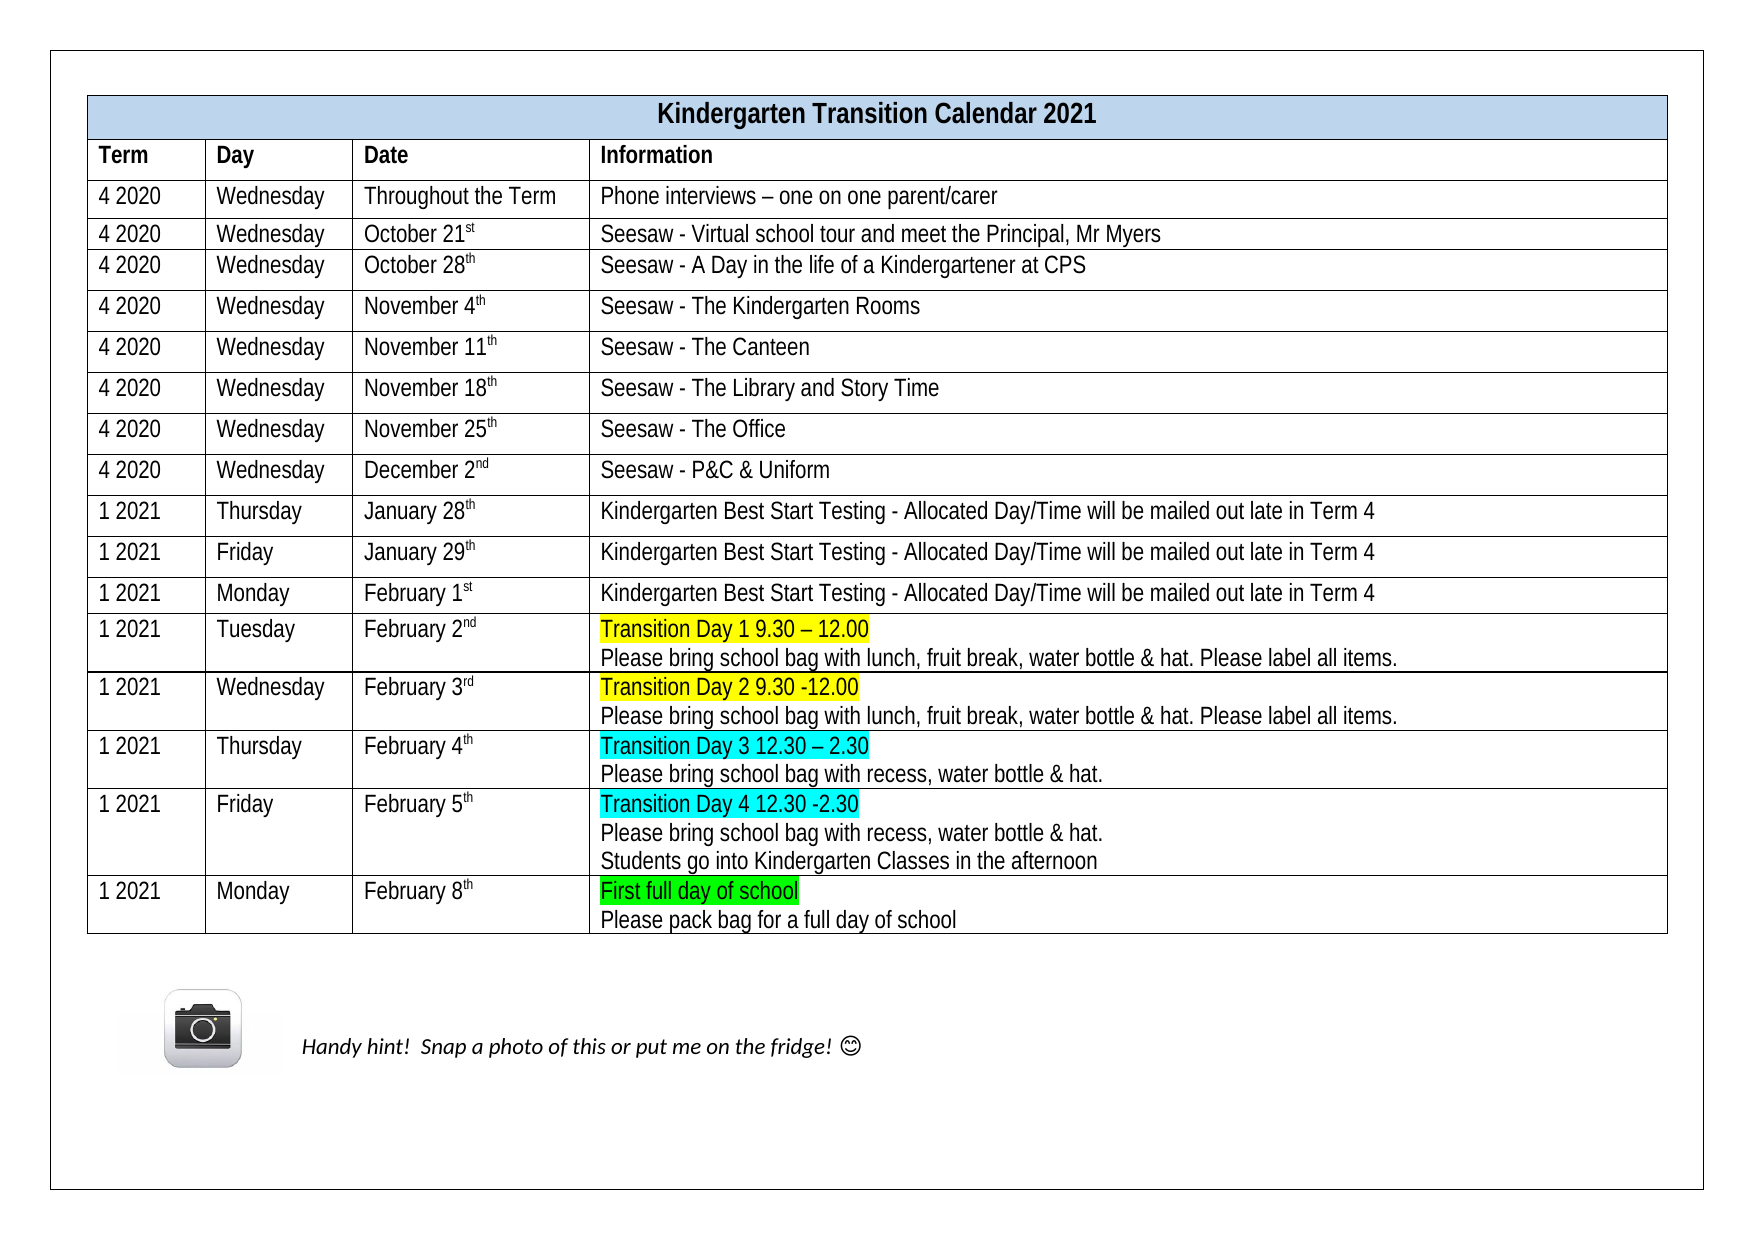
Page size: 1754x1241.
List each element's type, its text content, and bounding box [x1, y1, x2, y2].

table_cell October 21st [353, 219, 589, 249]
table_cell February 5th [353, 789, 589, 875]
table_cell 1 2021 [88, 876, 205, 933]
table_cell 4 2020 [88, 414, 205, 454]
table_cell February 8th [353, 876, 589, 933]
table_cell 4 2020 [88, 455, 205, 495]
table_cell Seesaw - The Library and Story Time [590, 373, 1667, 413]
table_cell First full day of school Please pack bag for a full day of school [590, 876, 1667, 933]
table_cell February 2nd [353, 614, 589, 671]
table_cell Day [206, 140, 352, 179]
table_cell Information [590, 140, 1667, 179]
table_cell 1 2021 [88, 496, 205, 536]
table_cell November 18th [353, 373, 589, 413]
table_cell Wednesday [206, 219, 352, 249]
table_cell Kindergarten Best Start Testing - Allocated Day/Time will be mailed out late in Term 4 [590, 537, 1667, 577]
table_cell 1 2021 [88, 537, 205, 577]
table_header Kindergarten Transition Calendar 2021 [88, 96, 1667, 139]
table_cell February 1st [353, 578, 589, 613]
table_cell 4 2020 [88, 332, 205, 372]
table_cell Term [88, 140, 205, 179]
table_cell Seesaw - The Kindergarten Rooms [590, 291, 1667, 331]
table_cell Seesaw - Virtual school tour and meet the Principal, Mr Myers [590, 219, 1667, 249]
table_cell 1 2021 [88, 673, 205, 730]
table_cell 1 2021 [88, 731, 205, 788]
table_cell Friday [206, 789, 352, 875]
table_cell 4 2020 [88, 181, 205, 218]
table_cell 4 2020 [88, 291, 205, 331]
table_cell 4 2020 [88, 250, 205, 290]
table_cell Wednesday [206, 291, 352, 331]
table_cell Thursday [206, 731, 352, 788]
table_cell Wednesday [206, 181, 352, 218]
table_cell January 28th [353, 496, 589, 536]
table_cell Monday [206, 876, 352, 933]
table_cell November 25th [353, 414, 589, 454]
table_cell November 4th [353, 291, 589, 331]
table_cell 4 2020 [88, 219, 205, 249]
table_cell November 11th [353, 332, 589, 372]
text Handy hint! Snap a photo of this or put me on the fridge! [283, 1030, 1604, 1062]
table_cell Seesaw - The Office [590, 414, 1667, 454]
table_cell 1 2021 [88, 789, 205, 875]
table_cell Wednesday [206, 250, 352, 290]
table_cell Wednesday [206, 373, 352, 413]
table_cell Throughout the Term [353, 181, 589, 218]
table_cell 1 2021 [88, 614, 205, 671]
table_cell 4 2020 [88, 373, 205, 413]
table_cell Tuesday [206, 614, 352, 671]
table_cell October 28th [353, 250, 589, 290]
table_cell Transition Day 2 9.30 -12.00 Please bring school bag with lunch, fruit break, water bottle & hat. Please label all items. [590, 673, 1667, 730]
table_cell Wednesday [206, 455, 352, 495]
table_cell Transition Day 1 9.30 – 12.00 Please bring school bag with lunch, fruit break, water bottle & hat. Please label all items. [590, 614, 1667, 671]
table_cell 1 2021 [88, 578, 205, 613]
table_cell December 2nd [353, 455, 589, 495]
table_cell Transition Day 3 12.30 – 2.30 Please bring school bag with recess, water bottle & hat. [590, 731, 1667, 788]
picture [117, 981, 283, 1075]
table_cell Date [353, 140, 589, 179]
table_cell February 4th [353, 731, 589, 788]
table_cell Kindergarten Best Start Testing - Allocated Day/Time will be mailed out late in Term 4 [590, 496, 1667, 536]
table_cell Monday [206, 578, 352, 613]
table_cell Phone interviews – one on one parent/carer [590, 181, 1667, 218]
table_cell Wednesday [206, 414, 352, 454]
table_cell Thursday [206, 496, 352, 536]
table_cell Seesaw - A Day in the life of a Kindergartener at CPS [590, 250, 1667, 290]
table_cell Seesaw - P&C & Uniform [590, 455, 1667, 495]
table_cell January 29th [353, 537, 589, 577]
table_cell Wednesday [206, 332, 352, 372]
table_cell Transition Day 4 12.30 -2.30 Please bring school bag with recess, water bottle & hat. Students go into Kindergarten Classes in the afternoon [590, 789, 1667, 875]
table_cell Friday [206, 537, 352, 577]
table_cell February 3rd [353, 673, 589, 730]
table_cell Seesaw - The Canteen [590, 332, 1667, 372]
table_cell Kindergarten Best Start Testing - Allocated Day/Time will be mailed out late in Term 4 [590, 578, 1667, 613]
table_cell Wednesday [206, 673, 352, 730]
